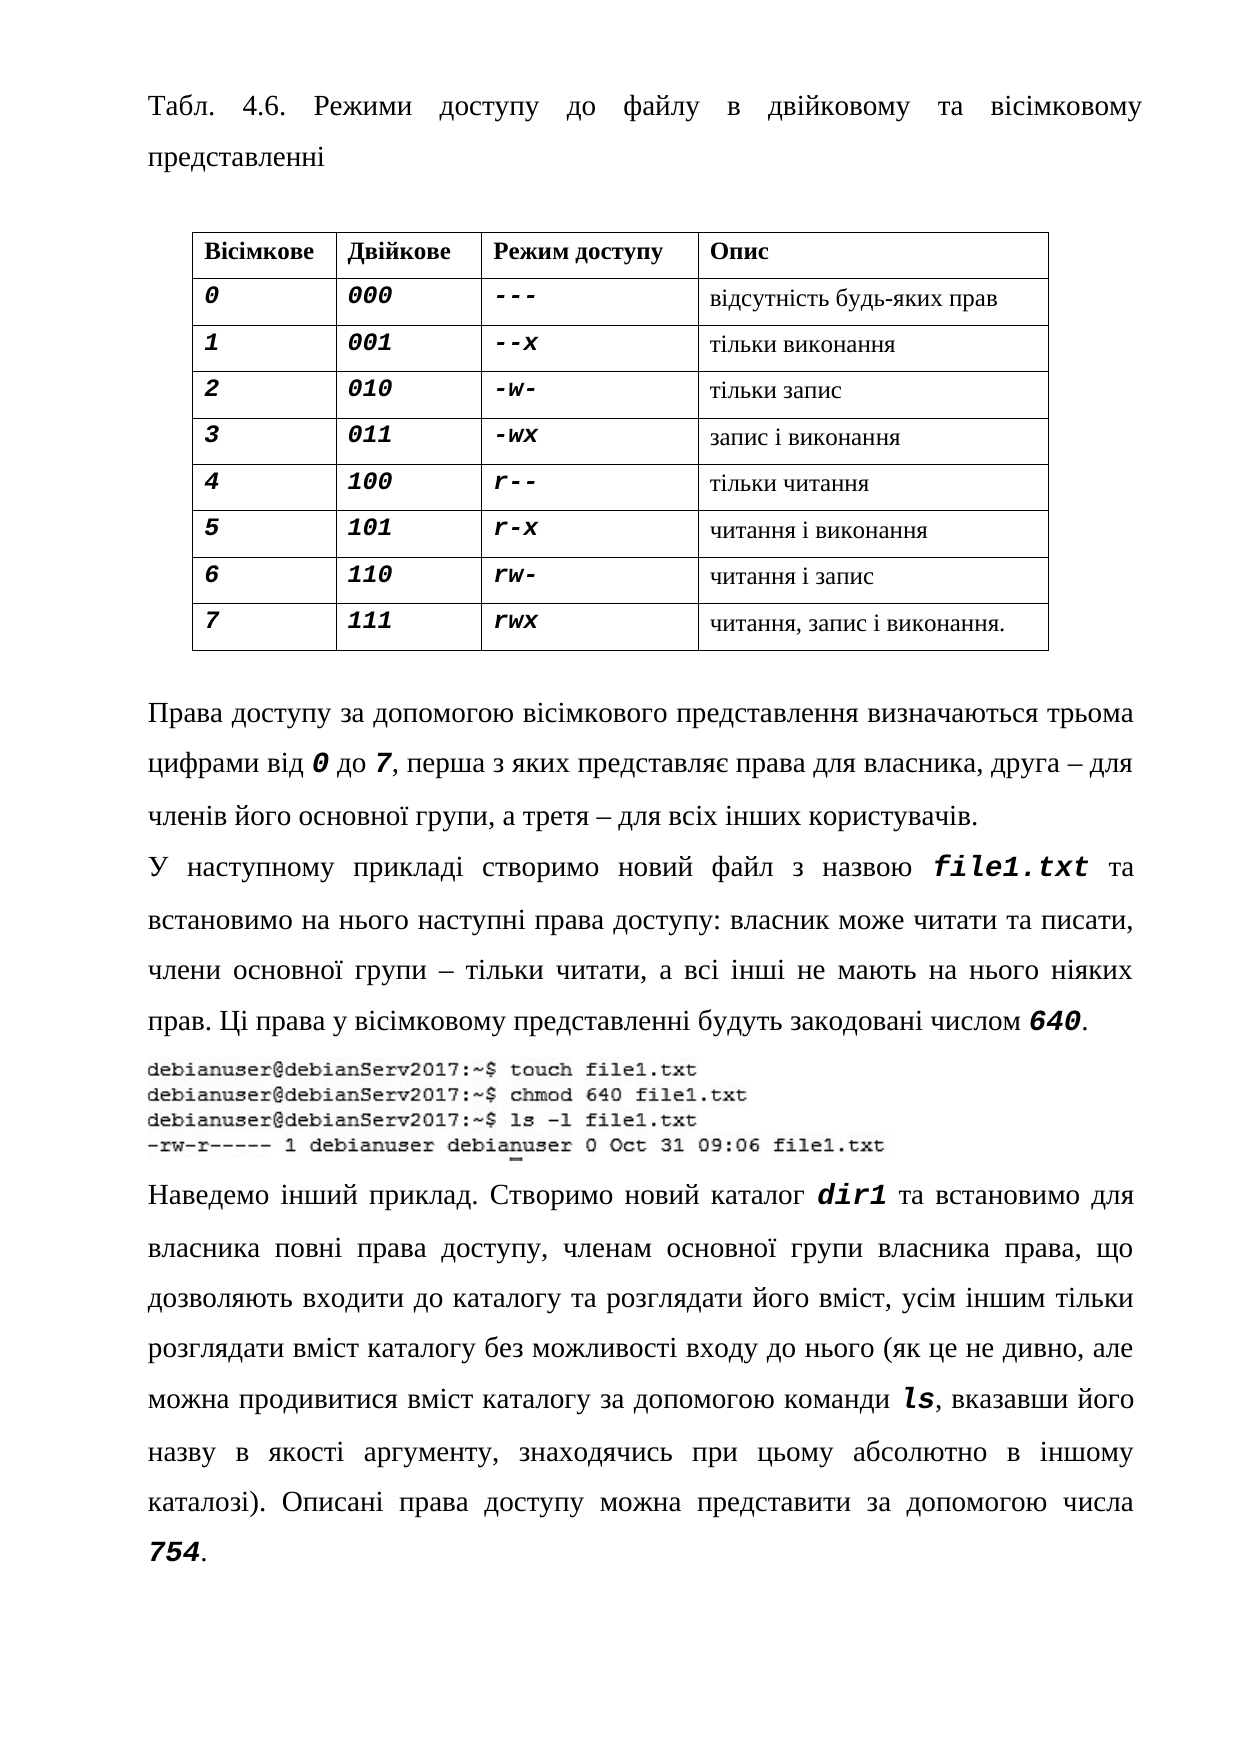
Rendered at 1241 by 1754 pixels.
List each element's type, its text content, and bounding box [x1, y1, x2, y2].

table_cell тільки виконання [699, 326, 1048, 371]
picture [147, 1057, 895, 1161]
table_cell rwx [482, 604, 698, 650]
table_header Вісімкове [193, 233, 336, 278]
table_cell 0 [193, 279, 336, 324]
table_cell -wx [482, 419, 698, 464]
table_cell r-- [482, 465, 698, 510]
table_cell 111 [337, 604, 481, 650]
table_cell rw- [482, 558, 698, 603]
table_header Двійкове [337, 233, 481, 278]
text Права доступу за допомогою вісімкового представлення визначаються трьома цифрами від 0 до 7, перша з яких представляє права для власника, друга – для членів його основної групи, а третя – для всіх інших користувачів. [148, 695, 1134, 832]
table_cell r-x [482, 511, 698, 557]
text Табл. 4.6. Режими доступу до файлу в двійковому та вісімковому представленні [148, 88, 1143, 172]
table_cell читання і запис [699, 558, 1048, 603]
table_cell читання, запис і виконання. [699, 604, 1048, 650]
table_header Опис [699, 233, 1048, 278]
table_cell 2 [193, 372, 336, 417]
table_cell 4 [193, 465, 336, 510]
table_cell --x [482, 326, 698, 371]
table_cell 000 [337, 279, 481, 324]
text Наведемо інший приклад. Створимо новий каталог dir1 та встановимо для власника повні права доступу, членам основної групи власника права, що дозволяють входити до каталогу та розглядати його вміст, усім іншим тільки розглядати вміст каталогу без можливості входу до нього (як це не дивно, але можна продивитися вміст каталогу за допомогою команди ls, вказавши його назву в якості аргументу, знаходячись при цьому абсолютно в іншому каталозі). Описані права доступу можна представити за допомогою числа 754. [148, 1177, 1134, 1570]
table_cell 5 [193, 511, 336, 557]
table_cell 101 [337, 511, 481, 557]
table_cell 010 [337, 372, 481, 417]
table_cell 7 [193, 604, 336, 650]
table_cell запис і виконання [699, 419, 1048, 464]
table_cell 1 [193, 326, 336, 371]
table_cell тільки запис [699, 372, 1048, 417]
table_cell 6 [193, 558, 336, 603]
table_cell 110 [337, 558, 481, 603]
table_cell -w- [482, 372, 698, 417]
table_cell 100 [337, 465, 481, 510]
table_cell --- [482, 279, 698, 324]
table_header Режим доступу [482, 233, 698, 278]
table_cell 001 [337, 326, 481, 371]
table_cell тільки читання [699, 465, 1048, 510]
table_cell 3 [193, 419, 336, 464]
table_cell читання і виконання [699, 511, 1048, 557]
text У наступному прикладі створимо новий файл з назвою file1.txt та встановимо на нього наступні права доступу: власник може читати та писати, члени основної групи – тільки читати, а всі інші не мають на нього ніяких прав. Ці права у вісімковому представленні будуть закодовані числом 640. [148, 849, 1134, 1039]
table_cell 011 [337, 419, 481, 464]
table_cell відсутність будь-яких прав [699, 279, 1048, 324]
